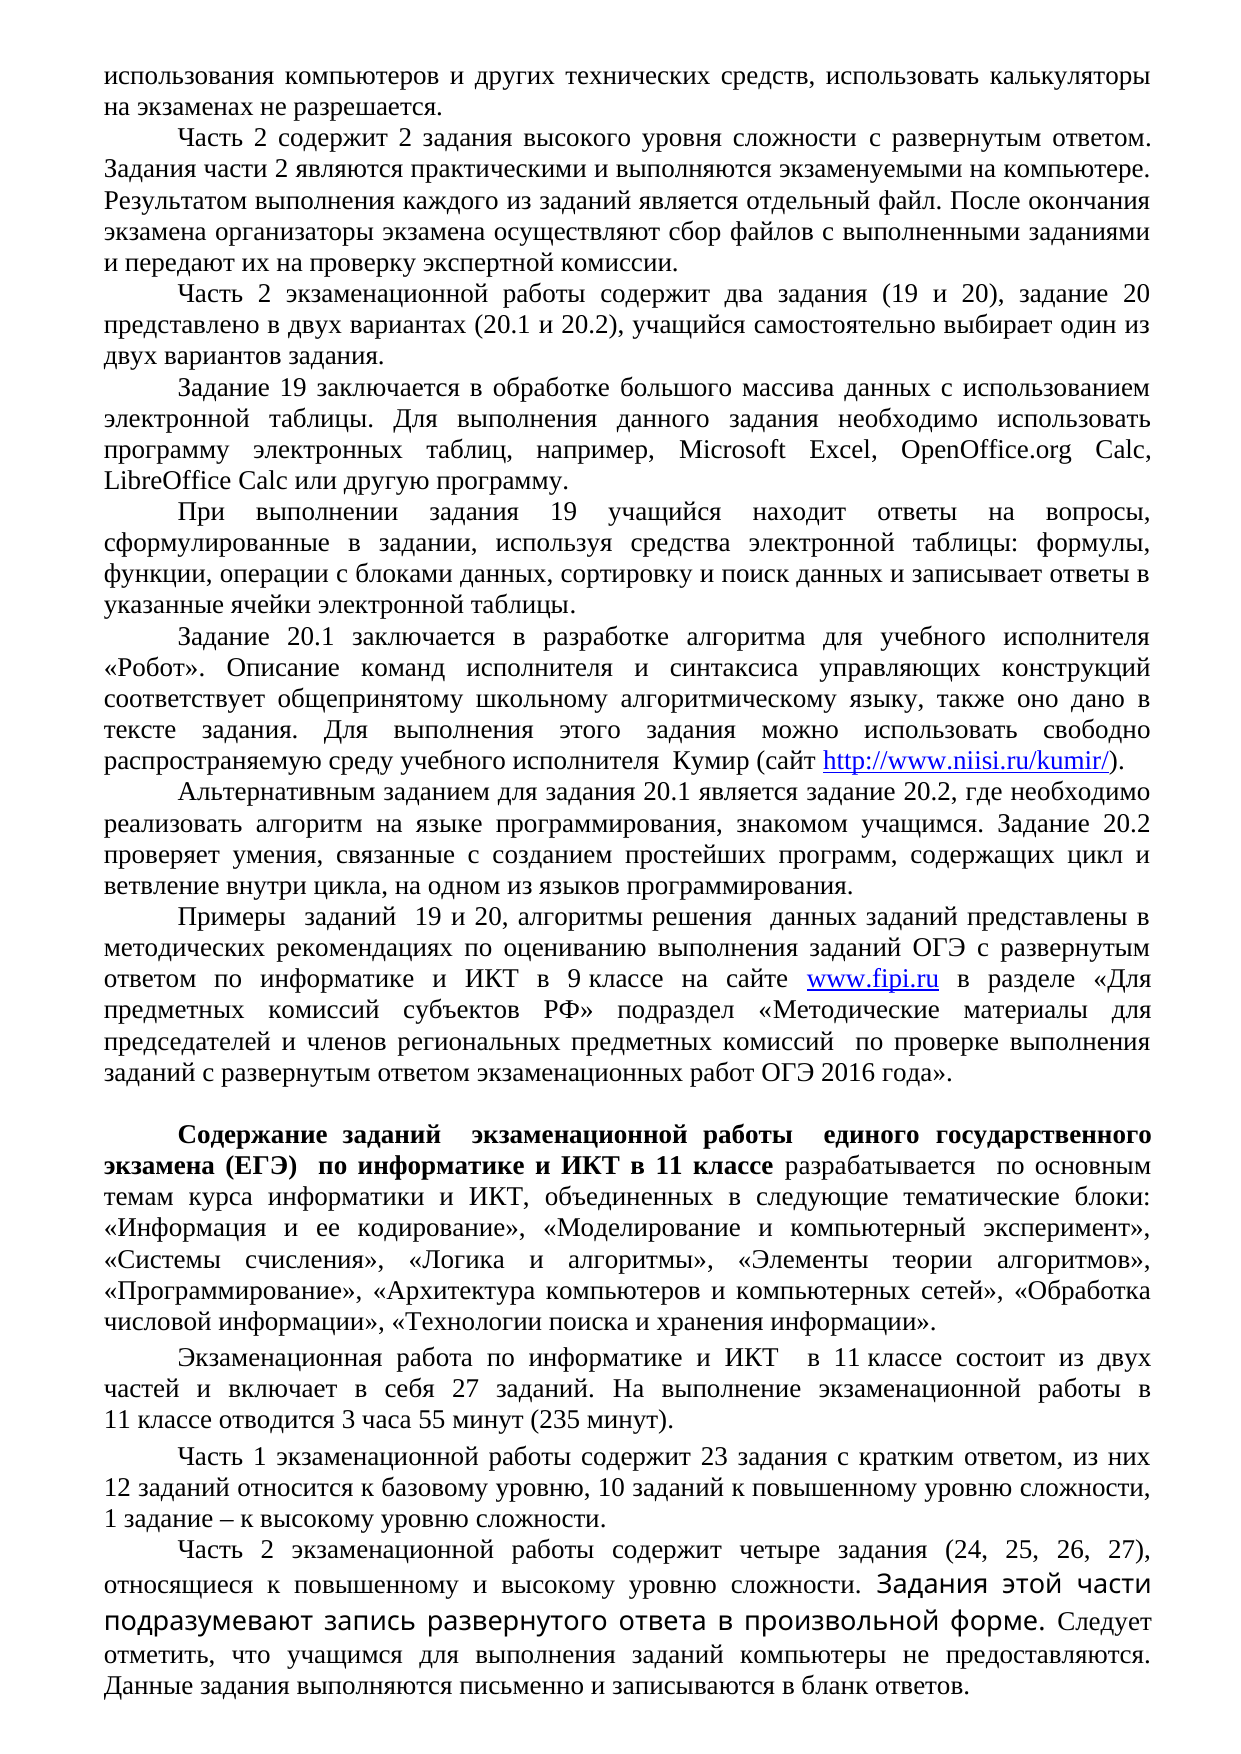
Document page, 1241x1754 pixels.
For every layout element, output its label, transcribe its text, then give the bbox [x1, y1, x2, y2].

text Часть 2 экзаменационной работы содержит четыре задания (24, 25, 26, 27), относящиеся к повышенному и высокому уровню сложности. Задания этой части подразумевают запись развернутого ответа в произвольной форме. Следует отметить, что учащимся для выполнения заданий компьютеры не предоставляются. Данные задания выполняются письменно и записываются в бланк ответов. [103, 1533, 1152, 1700]
text Часть 2 экзаменационной работы содержит два задания (19 и 20), задание 20 представлено в двух вариантах (20.1 и 20.2), учащийся самостоятельно выбирает один из двух вариантов задания. [103, 277, 1152, 371]
text Часть 2 содержит 2 задания высокого уровня сложности с развернутым ответом. Задания части 2 являются практическими и выполняются экзаменуемыми на компьютере. Результатом выполнения каждого из заданий является отдельный файл. После окончания экзамена организаторы экзамена осуществляют сбор файлов с выполненными заданиями и передают их на проверку экспертной комиссии. [103, 121, 1152, 277]
text Альтернативным заданием для задания 20.1 является задание 20.2, где необходимо реализовать алгоритм на языке программирования, знакомом учащимся. Задание 20.2 проверяет умения, связанные с созданием простейших программ, содержащих цикл и ветвление внутри цикла, на одном из языков программирования. [103, 776, 1152, 900]
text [103, 59, 1152, 121]
text Содержание заданий экзаменационной работы единого государственного экзамена (ЕГЭ) по информатике и ИКТ в 11 классе разрабатывается по основным темам курса информатики и ИКТ, объединенных в следующие тематические блоки: «Информация и ее кодирование», «Моделирование и компьютерный эксперимент», «Системы счисления», «Логика и алгоритмы», «Элементы теории алгоритмов», «Программирование», «Архитектура компьютеров и компьютерных сетей», «Обработка числовой информации», «Технологии поиска и хранения информации». [103, 1118, 1152, 1336]
text Задание 19 заключается в обработке большого массива данных с использованием электронной таблицы. Для выполнения данного задания необходимо использовать программу электронных таблиц, например, Microsoft Excel, ОpenOffice.org Calc, LibreOffice Calc или другую программу. [103, 371, 1152, 495]
text Экзаменационная работа по информатике и ИКТ в 11 классе состоит из двух частей и включает в себя 27 заданий. На выполнение экзаменационной работы в 11 классе отводится 3 часа 55 минут (235 минут). [103, 1341, 1152, 1434]
text Задание 20.1 заключается в разработке алгоритма для учебного исполнителя «Робот». Описание команд исполнителя и синтаксиса управляющих конструкций соответствует общепринятому школьному алгоритмическому языку, также оно дано в тексте задания. Для выполнения этого задания можно использовать свободно распространяемую среду учебного исполнителя Кумир (сайт http://www.niisi.ru/kumir/). [103, 620, 1152, 776]
text При выполнении задания 19 учащийся находит ответы на вопросы, сформулированные в задании, используя средства электронной таблицы: формулы, функции, операции с блоками данных, сортировку и поиск данных и записывает ответы в указанные ячейки электронной таблицы. [103, 495, 1152, 620]
text Примеры заданий 19 и 20, алгоритмы решения данных заданий представлены в методических рекомендациях по оцениванию выполнения заданий ОГЭ с развернутым ответом по информатике и ИКТ в 9 классе на сайте www.fipi.ru в разделе «Для предметных комиссий субъектов РФ» подраздел «Методические материалы для председателей и членов региональных предметных комиссий по проверке выполнения заданий с развернутым ответом экзаменационных работ ОГЭ 2016 года». [103, 900, 1152, 1087]
text Часть 1 экзаменационной работы содержит 23 задания с кратким ответом, из них 12 заданий относится к базовому уровню, 10 заданий к повышенному уровню сложности, 1 задание – к высокому уровню сложности. [103, 1439, 1152, 1533]
